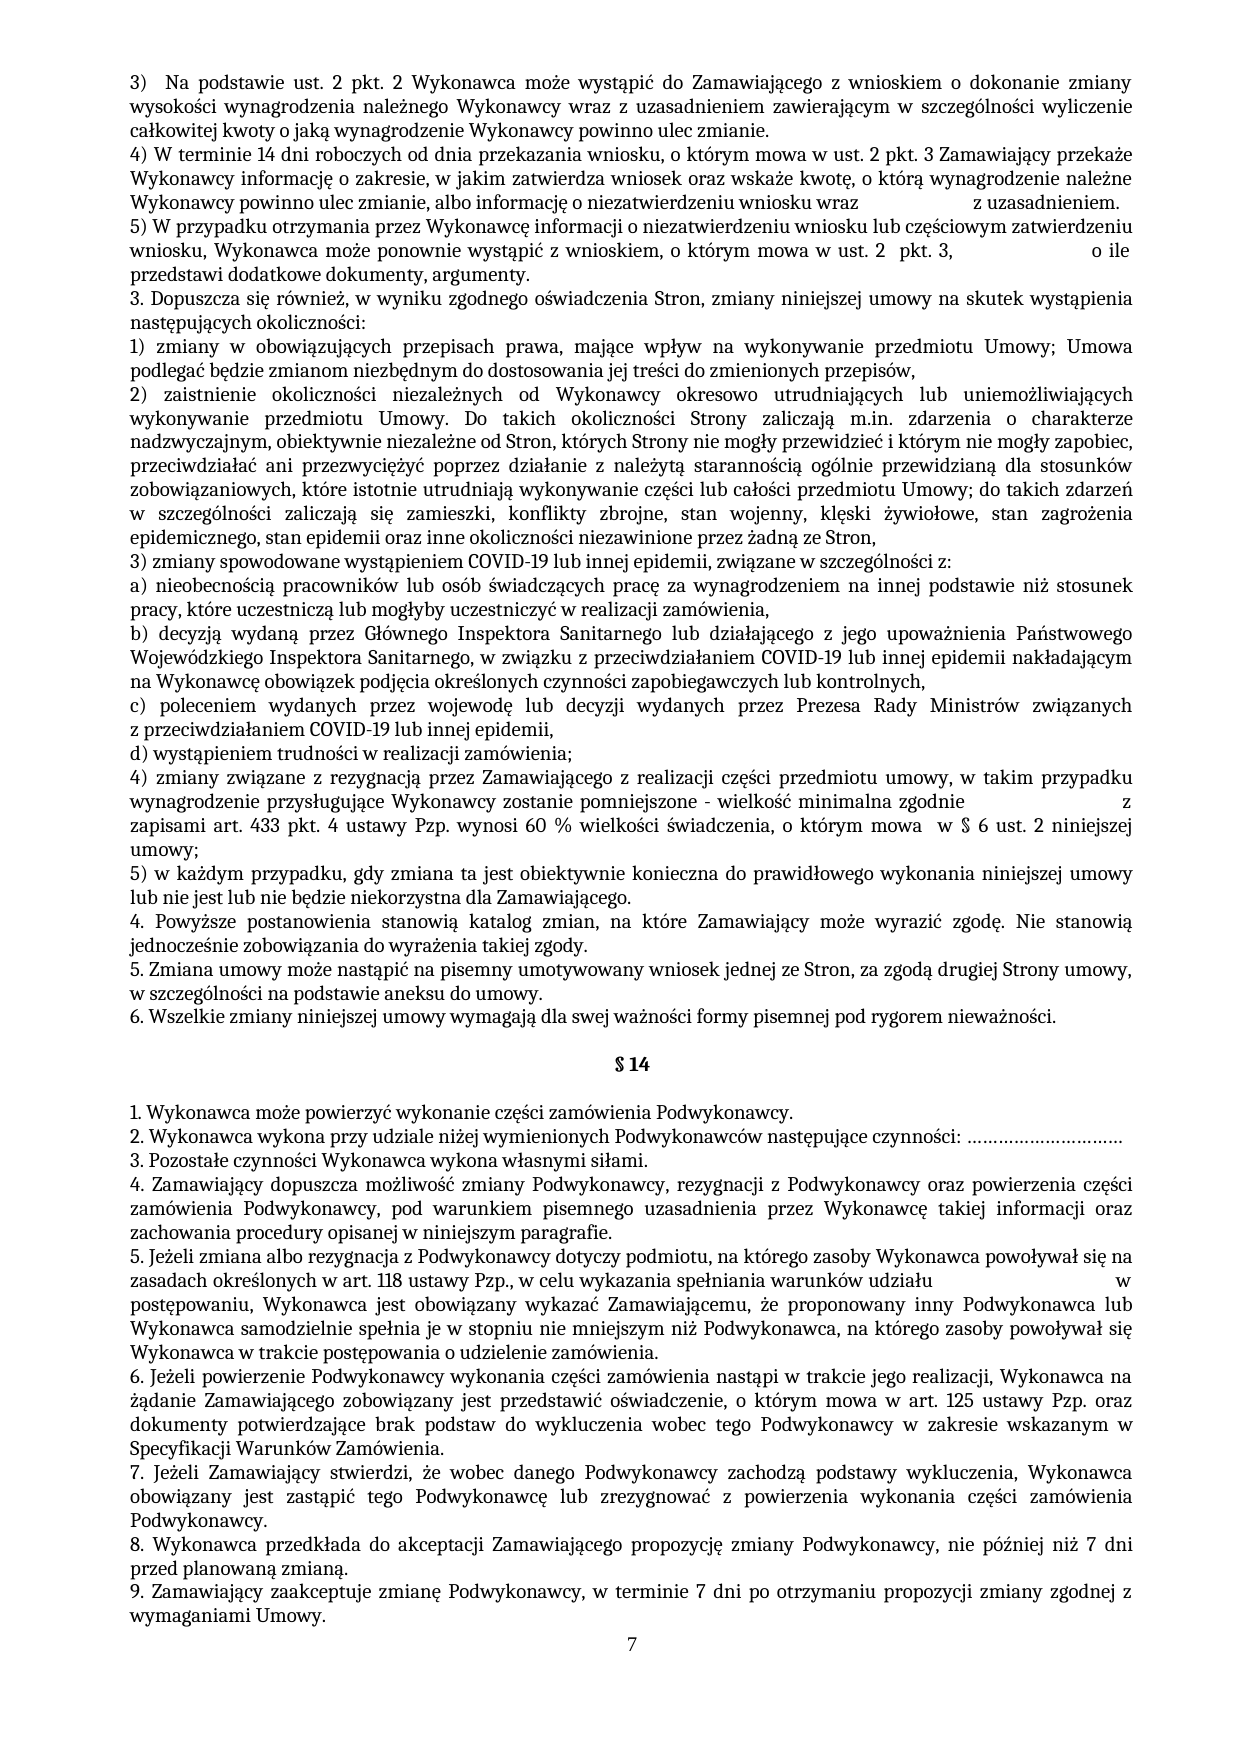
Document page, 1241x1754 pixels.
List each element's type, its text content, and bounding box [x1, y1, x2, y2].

text 1) zmiany w obowiązujących przepisach prawa, mające wpływ na wykonywanie przedmiotu Umowy; Umowa podlegać będzie zmianom niezbędnym do dostosowania jej treści do zmienionych przepisów, [130, 334, 1134, 382]
text § 14 [130, 1053, 1134, 1077]
text 4. Powyższe postanowienia stanowią katalog zmian, na które Zamawiający może wyrazić zgodę. Nie stanowią jednocześnie zobowiązania do wyrażenia takiej zgody. [130, 909, 1134, 957]
text c) poleceniem wydanych przez wojewodę lub decyzji wydanych przez Prezesa Rady Ministrów związanych z przeciwdziałaniem COVID-19 lub innej epidemii, [130, 694, 1134, 742]
text 4) W terminie 14 dni roboczych od dnia przekazania wniosku, o którym mowa w ust. 2 pkt. 3 Zamawiający przekaże Wykonawcy informację o zakresie, w jakim zatwierdza wniosek oraz wskaże kwotę, o którą wynagrodzenie należne Wykonawcy powinno ulec zmianie, albo informację o niezatwierdzeniu wniosku wraz z uzasadnieniem. [130, 143, 1134, 214]
text 6. Jeżeli powierzenie Podwykonawcy wykonania części zamówienia nastąpi w trakcie jego realizacji, Wykonawca na żądanie Zamawiającego zobowiązany jest przedstawić oświadczenie, o którym mowa w art. 125 ustawy Pzp. oraz dokumenty potwierdzające brak podstaw do wykluczenia wobec tego Podwykonawcy w zakresie wskazanym w Specyfikacji Warunków Zamówienia. [130, 1364, 1134, 1460]
text 3. Pozostałe czynności Wykonawca wykona własnymi siłami. [130, 1149, 1134, 1173]
text 3) Na podstawie ust. 2 pkt. 2 Wykonawca może wystąpić do Zamawiającego z wnioskiem o dokonanie zmiany wysokości wynagrodzenia należnego Wykonawcy wraz z uzasadnieniem zawierającym w szczególności wyliczenie całkowitej kwoty o jaką wynagrodzenie Wykonawcy powinno ulec zmianie. [130, 71, 1134, 143]
text 5. Zmiana umowy może nastąpić na pisemny umotywowany wniosek jednej ze Stron, za zgodą drugiej Strony umowy, w szczególności na podstawie aneksu do umowy. [130, 957, 1134, 1005]
text 5) w każdym przypadku, gdy zmiana ta jest obiektywnie konieczna do prawidłowego wykonania niniejszej umowy lub nie jest lub nie będzie niekorzystna dla Zamawiającego. [130, 861, 1134, 909]
text 9. Zamawiający zaakceptuje zmianę Podwykonawcy, w terminie 7 dni po otrzymaniu propozycji zmiany zgodnej z wymaganiami Umowy. [130, 1580, 1134, 1628]
text 6. Wszelkie zmiany niniejszej umowy wymagają dla swej ważności formy pisemnej pod rygorem nieważności. [130, 1005, 1134, 1029]
text 5. Jeżeli zmiana albo rezygnacja z Podwykonawcy dotyczy podmiotu, na którego zasoby Wykonawca powoływał się na zasadach określonych w art. 118 ustawy Pzp., w celu wykazania spełniania warunków udziału w postępowaniu, Wykonawca jest obowiązany wykazać Zamawiającemu, że proponowany inny Podwykonawca lub Wykonawca samodzielnie spełnia je w stopniu nie mniejszym niż Podwykonawca, na którego zasoby powoływał się Wykonawca w trakcie postępowania o udzielenie zamówienia. [130, 1245, 1134, 1364]
text 5) W przypadku otrzymania przez Wykonawcę informacji o niezatwierdzeniu wniosku lub częściowym zatwierdzeniu wniosku, Wykonawca może ponownie wystąpić z wnioskiem, o którym mowa w ust. 2 pkt. 3, o ile przedstawi dodatkowe dokumenty, argumenty. [130, 214, 1134, 286]
text 4. Zamawiający dopuszcza możliwość zmiany Podwykonawcy, rezygnacji z Podwykonawcy oraz powierzenia części zamówienia Podwykonawcy, pod warunkiem pisemnego uzasadnienia przez Wykonawcę takiej informacji oraz zachowania procedury opisanej w niniejszym paragrafie. [130, 1173, 1134, 1245]
text 7. Jeżeli Zamawiający stwierdzi, że wobec danego Podwykonawcy zachodzą podstawy wykluczenia, Wykonawca obowiązany jest zastąpić tego Podwykonawcę lub zrezygnować z powierzenia wykonania części zamówienia Podwykonawcy. [130, 1460, 1134, 1532]
text 4) zmiany związane z rezygnacją przez Zamawiającego z realizacji części przedmiotu umowy, w takim przypadku wynagrodzenie przysługujące Wykonawcy zostanie pomniejszone - wielkość minimalna zgodnie z zapisami art. 433 pkt. 4 ustawy Pzp. wynosi 60 % wielkości świadczenia, o którym mowa w § 6 ust. 2 niniejszej umowy; [130, 766, 1134, 861]
text 2. Wykonawca wykona przy udziale niżej wymienionych Podwykonawców następujące czynności: ………………………… [130, 1125, 1134, 1149]
text b) decyzją wydaną przez Głównego Inspektora Sanitarnego lub działającego z jego upoważnienia Państwowego Wojewódzkiego Inspektora Sanitarnego, w związku z przeciwdziałaniem COVID-19 lub innej epidemii nakładającym na Wykonawcę obowiązek podjęcia określonych czynności zapobiegawczych lub kontrolnych, [130, 622, 1134, 694]
text 2) zaistnienie okoliczności niezależnych od Wykonawcy okresowo utrudniających lub uniemożliwiających wykonywanie przedmiotu Umowy. Do takich okoliczności Strony zaliczają m.in. zdarzenia o charakterze nadzwyczajnym, obiektywnie niezależne od Stron, których Strony nie mogły przewidzieć i którym nie mogły zapobiec, przeciwdziałać ani przezwyciężyć poprzez działanie z należytą starannością ogólnie przewidzianą dla stosunków zobowiązaniowych, które istotnie utrudniają wykonywanie części lub całości przedmiotu Umowy; do takich zdarzeń w szczególności zaliczają się zamieszki, konflikty zbrojne, stan wojenny, klęski żywiołowe, stan zagrożenia epidemicznego, stan epidemii oraz inne okoliczności niezawinione przez żadną ze Stron, [130, 382, 1134, 550]
text d) wystąpieniem trudności w realizacji zamówienia; [130, 742, 1134, 766]
text 1. Wykonawca może powierzyć wykonanie części zamówienia Podwykonawcy. [130, 1101, 1134, 1125]
text 8. Wykonawca przedkłada do akceptacji Zamawiającego propozycję zmiany Podwykonawcy, nie później niż 7 dni przed planowaną zmianą. [130, 1532, 1134, 1580]
text 3) zmiany spowodowane wystąpieniem COVID-19 lub innej epidemii, związane w szczególności z: [130, 550, 1134, 574]
text a) nieobecnością pracowników lub osób świadczących pracę za wynagrodzeniem na innej podstawie niż stosunek pracy, które uczestniczą lub mogłyby uczestniczyć w realizacji zamówienia, [130, 574, 1134, 622]
text 3. Dopuszcza się również, w wyniku zgodnego oświadczenia Stron, zmiany niniejszej umowy na skutek wystąpienia następujących okoliczności: [130, 286, 1134, 334]
